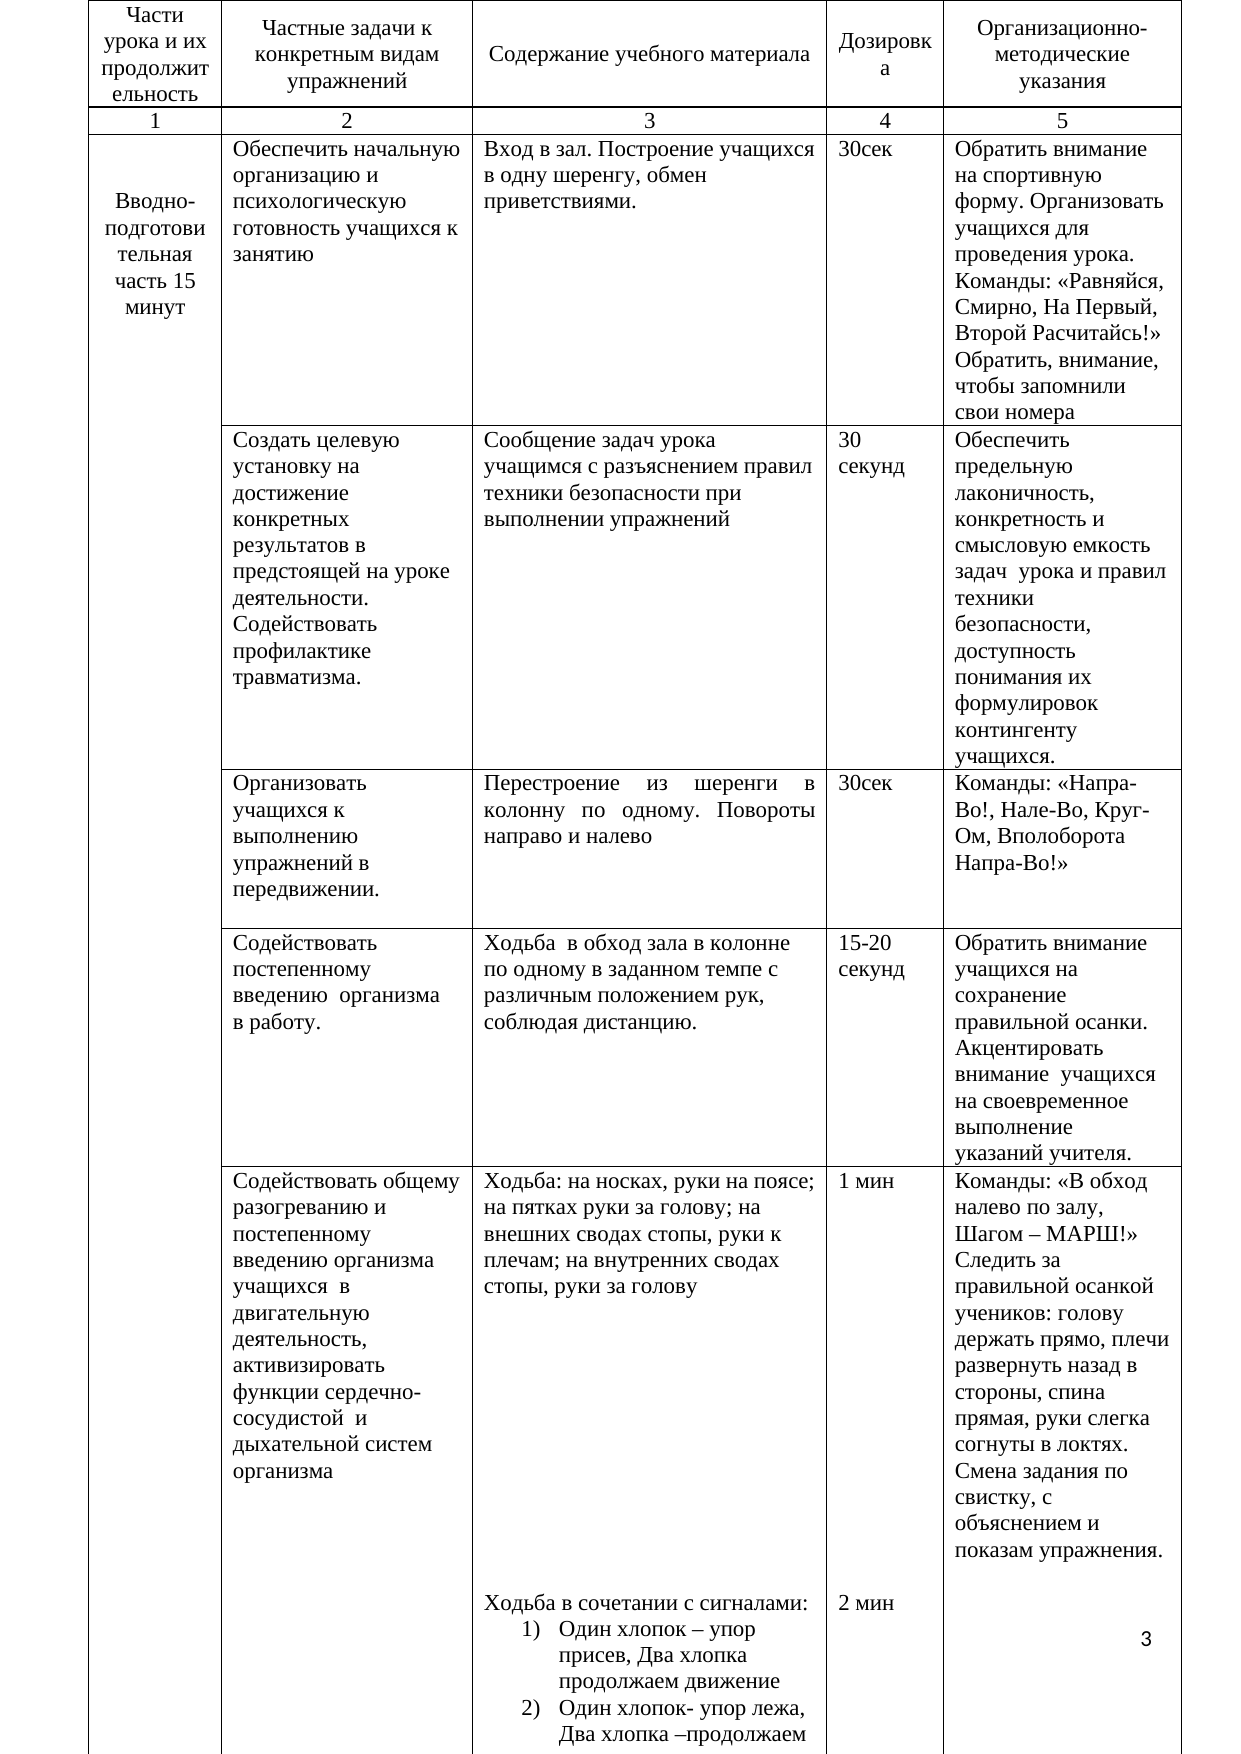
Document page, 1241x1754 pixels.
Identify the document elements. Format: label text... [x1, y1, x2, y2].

table_cell Обеспечить предельную лаконичность, конкретность и смысловую емкость задач урока и правил техники безопасности, доступность понимания их формулировок контингенту учащихся. [944, 426, 1181, 768]
table_header Части урока и их продолжительность [89, 1, 221, 106]
table_header Частные задачи к конкретным видам упражнений [222, 1, 472, 106]
table_cell Команды: «В обход налево по залу, Шагом – МАРШ!» Следить за правильной осанкой учеников: голову держать прямо, плечи развернуть назад в стороны, спина прямая, руки слегка согнуты в локтях. Смена задания по свистку, с объяснением и показам упражнения. Акцентировать внимание учащихся на необходимость самоконтроля за техникой бега. Выполнять в умеренном темпе [944, 1167, 1181, 1754]
table_cell Создать целевую установку на достижение конкретных результатов в предстоящей на уроке деятельности. Содействовать профилактике травматизма. [222, 426, 472, 768]
table_cell Вводно-подготовительная часть 15 минут [89, 135, 221, 1754]
table_cell Организовать учащихся к выполнению упражнений в передвижении. [222, 770, 472, 928]
table_cell 5 [944, 108, 1181, 134]
table_header Дозировка [827, 1, 943, 106]
table_cell Ходьба: на носках, руки на поясе; на пятках руки за голову; на внешних сводах стопы, руки к плечам; на внутренних сводах стопы, руки за голову Ходьба в сочетании с сигналами: Один хлопок – упор присев, Два хлопка продолжаем движение Один хлопок- упор лежа, Два хлопка –продолжаем движение Один хлопок – прыжок на 360 градусов. Два – продолжаем движение По сигналу (свисток) 1-ые номера принимают прыжком стойку ноги врозь, а вторые пролезают между их ног и автоматически становятся первыми номерами. Бег в умеренном темпе. [473, 1167, 826, 1754]
table_cell Сообщение задач урока учащимся с разъяснением правил техники безопасности при выполнении упражнений [473, 426, 826, 768]
table_cell Команды: «Напра-Во!, Нале-Во, Круг-Ом, Вполоборота Напра-Во!» [944, 770, 1181, 928]
table_cell Ходьба в обход зала в колонне по одному в заданном темпе с различным положением рук, соблюдая дистанцию. [473, 929, 826, 1166]
table_cell Содействовать общему разогреванию и постепенному введению организма учащихся в двигательную деятельность, активизировать функции сердечно-сосудистой и дыхательной систем организма [222, 1167, 472, 1754]
table_header Организационно-методические указания [944, 1, 1181, 106]
table_cell Обеспечить начальную организацию и психологическую готовность учащихся к занятию [222, 135, 472, 425]
table_cell Содействовать постепенному введению организма в работу. [222, 929, 472, 1166]
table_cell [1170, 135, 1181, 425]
table_cell 2 [222, 108, 472, 134]
table_cell 30 секунд [827, 426, 943, 768]
table_header Содержание учебного материала [473, 1, 826, 106]
table_cell 1 мин 2 мин 2 мин [827, 1167, 943, 1754]
table_cell 3 [473, 108, 826, 134]
table_cell Обратить внимание учащихся на сохранение правильной осанки. Акцентировать внимание учащихся на своевременное выполнение указаний учителя. [944, 929, 1181, 1166]
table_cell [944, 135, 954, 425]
table_cell 4 [827, 108, 943, 134]
table_cell 15-20 секунд [827, 929, 943, 1166]
table_cell 30сек [827, 135, 943, 425]
table_cell Перестроение из шеренги в колонну по одному. Повороты направо и налево [473, 770, 826, 928]
table_cell Вход в зал. Построение учащихся в одну шеренгу, обмен приветствиями. [473, 135, 826, 425]
table_cell 1 [89, 108, 221, 134]
table_cell 30сек [827, 770, 943, 928]
